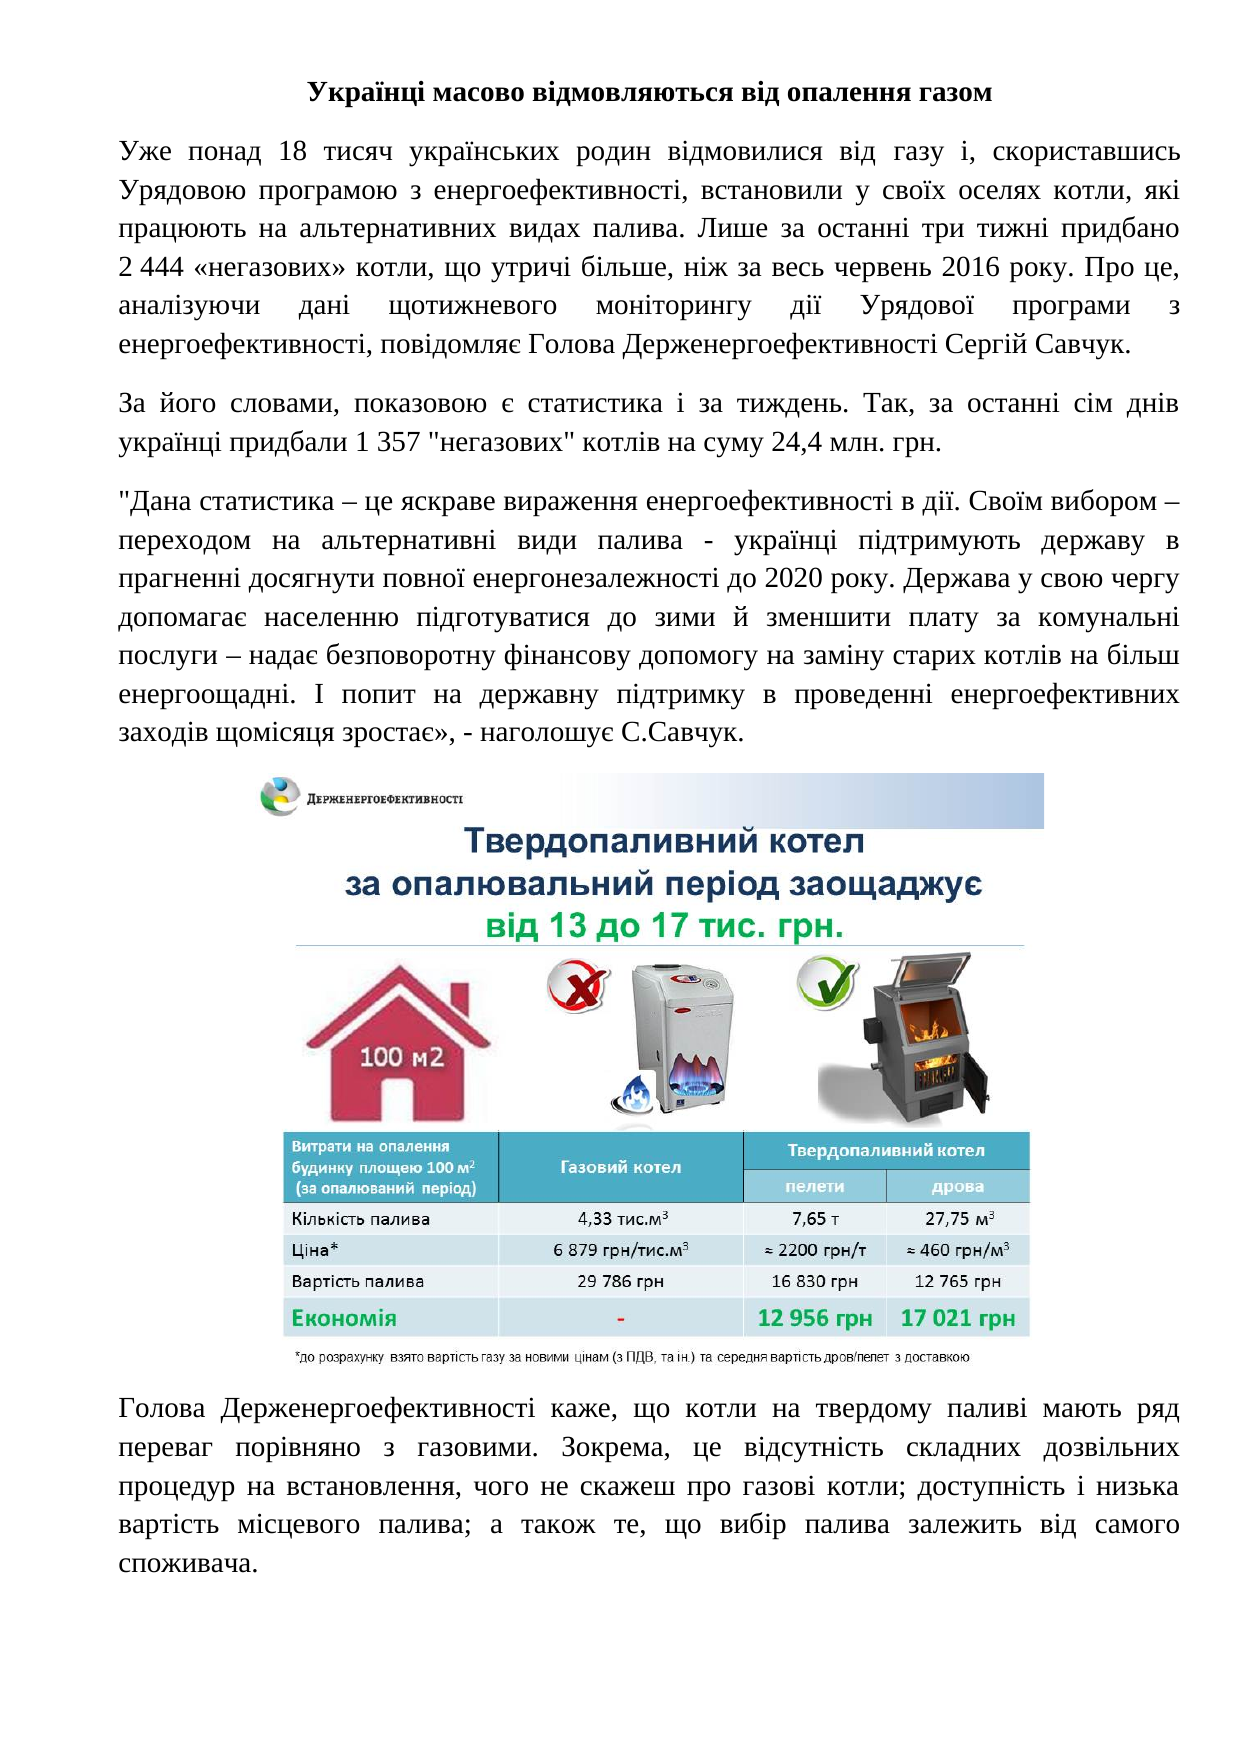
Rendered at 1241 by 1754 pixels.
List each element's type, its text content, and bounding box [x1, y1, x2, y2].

text Голова Держенергоефективності каже, що котли на твердому паливі мають ряд переваг порівняно з газовими. Зокрема, це відсутність складних дозвільних процедур на встановлення, чого не скажеш про газові котли; доступність і низька вартість місцевого палива; а також те, що вибір палива залежить від самого споживача. [118, 1391, 1181, 1578]
picture [255, 773, 1045, 1366]
text Українці масово відмовляються від опалення газом [118, 74, 1181, 107]
text "Дана статистика – це яскраве вираження енергоефективності в дії. Своїм вибором – переходом на альтернативні види палива - українці підтримують державу в прагненні досягнути повної енергонезалежності до 2020 року. Держава у свою чергу допомагає населенню підготуватися до зими й зменшити плату за комунальні послуги – надає безповоротну фінансову допомогу на заміну старих котлів на більш енергоощадні. І попит на державну підтримку в проведенні енергоефективних заходів щомісяця зростає», - наголошує С.Савчук. [118, 483, 1181, 748]
text Уже понад 18 тисяч українських родин відмовилися від газу і, скориставшись Урядовою програмою з енергоефективності, встановили у своїх оселях котли, які працюють на альтернативних видах палива. Лише за останні три тижні придбано 2 444 «негазових» котли, що утричі більше, ніж за весь червень 2016 року. Про це, аналізуючи дані щотижневого моніторингу дії Урядової програми з енергоефективності, повідомляє Голова Держенергоефективності Сергій Савчук. [118, 133, 1181, 359]
text За його словами, показовою є статистика і за тиждень. Так, за останні сім днів українці придбали 1 357 "негазових" котлів на суму 24,4 млн. грн. [118, 385, 1181, 457]
